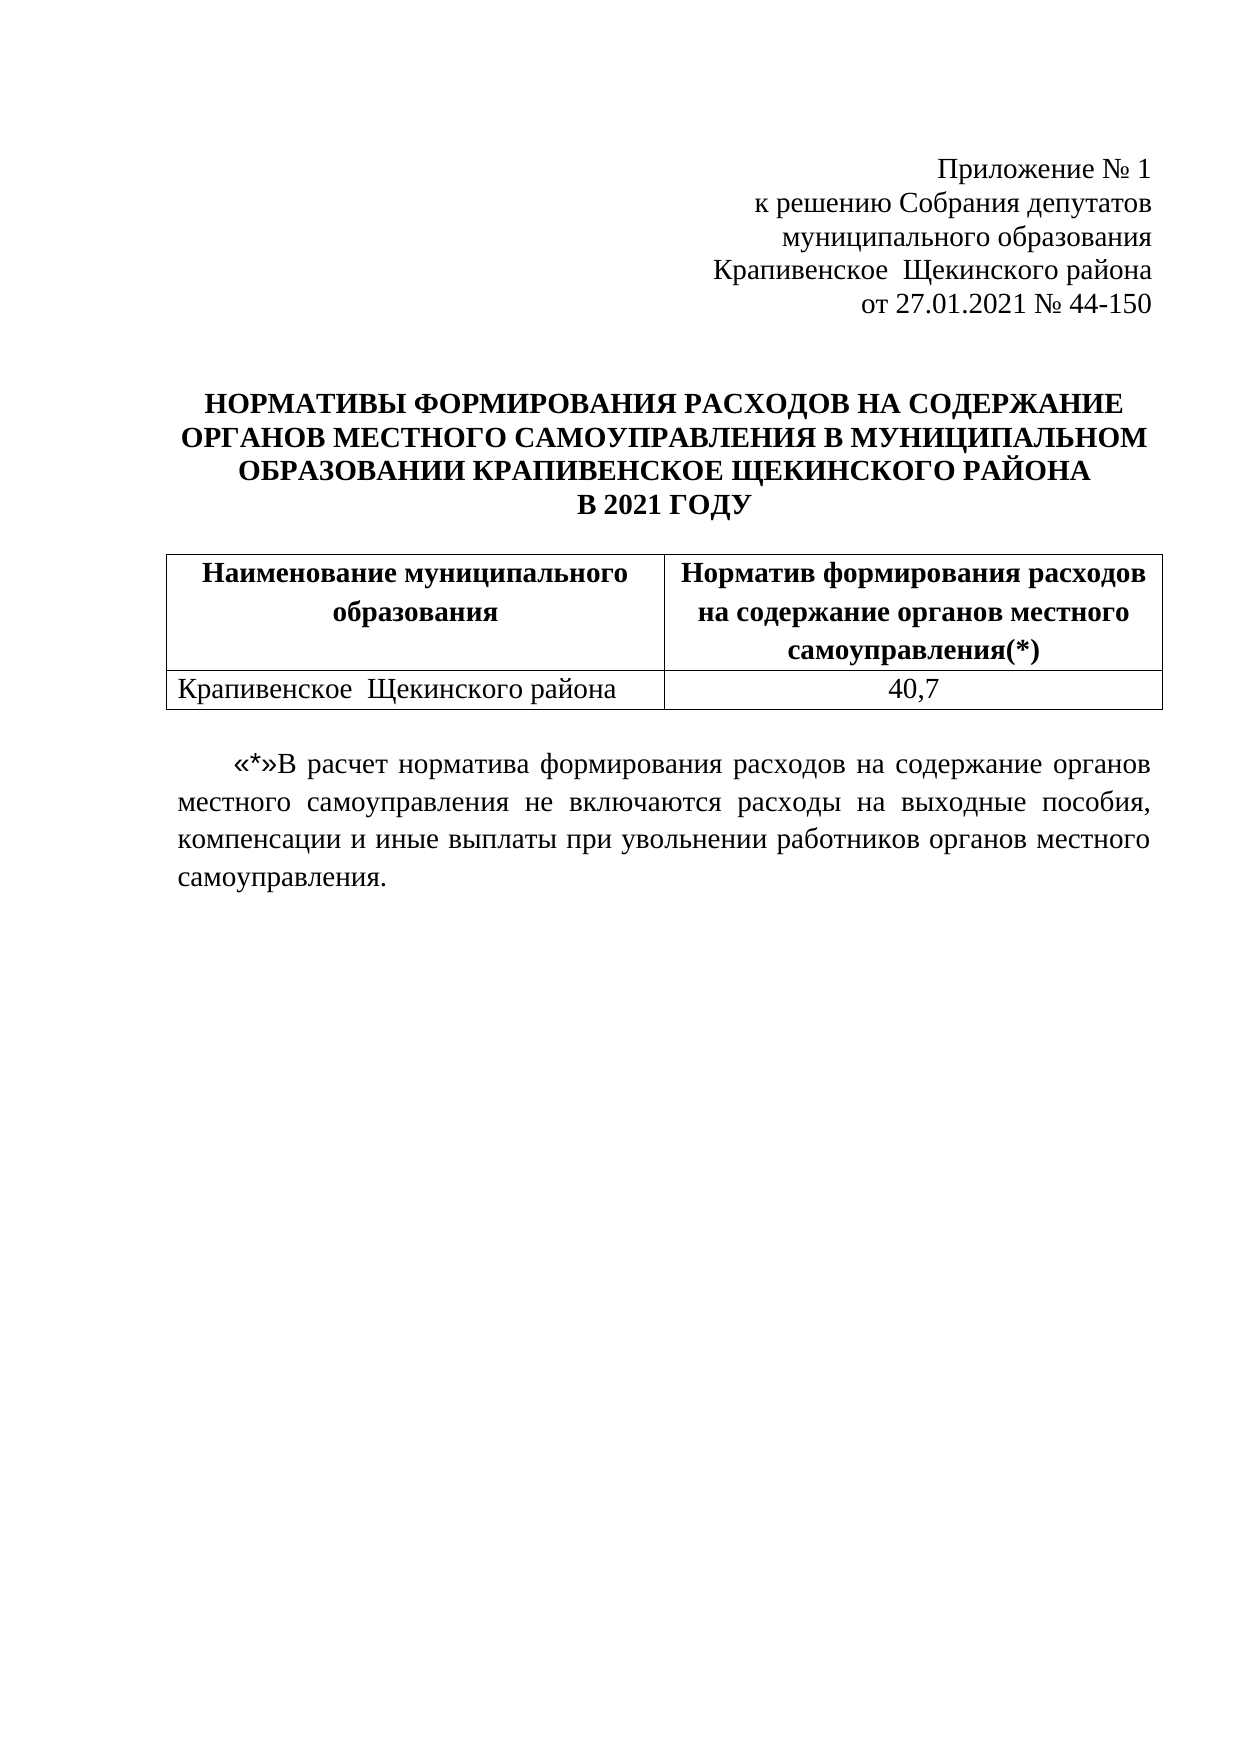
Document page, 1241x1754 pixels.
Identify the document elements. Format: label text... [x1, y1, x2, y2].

table_header Наименование муниципального образования [167, 555, 664, 670]
text Крапивенское Щекинского района [709, 252, 1152, 286]
text В 2021 ГОДУ [177, 487, 1152, 521]
text от 27.01.2021 № 44-150 [709, 286, 1152, 319]
text Приложение № 1 [177, 152, 1152, 185]
table_header Норматив формирования расходов на содержание органов местного самоуправления(*) [665, 555, 1162, 670]
text НОРМАТИВЫ ФОРМИРОВАНИЯ РАСХОДОВ НА СОДЕРЖАНИЕ ОРГАНОВ МЕСТНОГО САМОУПРАВЛЕНИЯ В МУНИЦИПАЛЬНОМ ОБРАЗОВАНИИ КРАПИВЕНСКОЕ ЩЕКИНСКОГО РАЙОНА [177, 386, 1152, 487]
table_cell 40,7 [665, 671, 1162, 709]
table_cell Крапивенское Щекинского района [167, 671, 664, 709]
text «*»В расчет норматива формирования расходов на содержание органов местного самоуправления не включаются расходы на выходные пособия, компенсации и иные выплаты при увольнении работников органов местного самоуправления. [177, 743, 1152, 893]
text к решению Собрания депутатов [709, 185, 1152, 219]
text муниципального образования [709, 219, 1152, 252]
